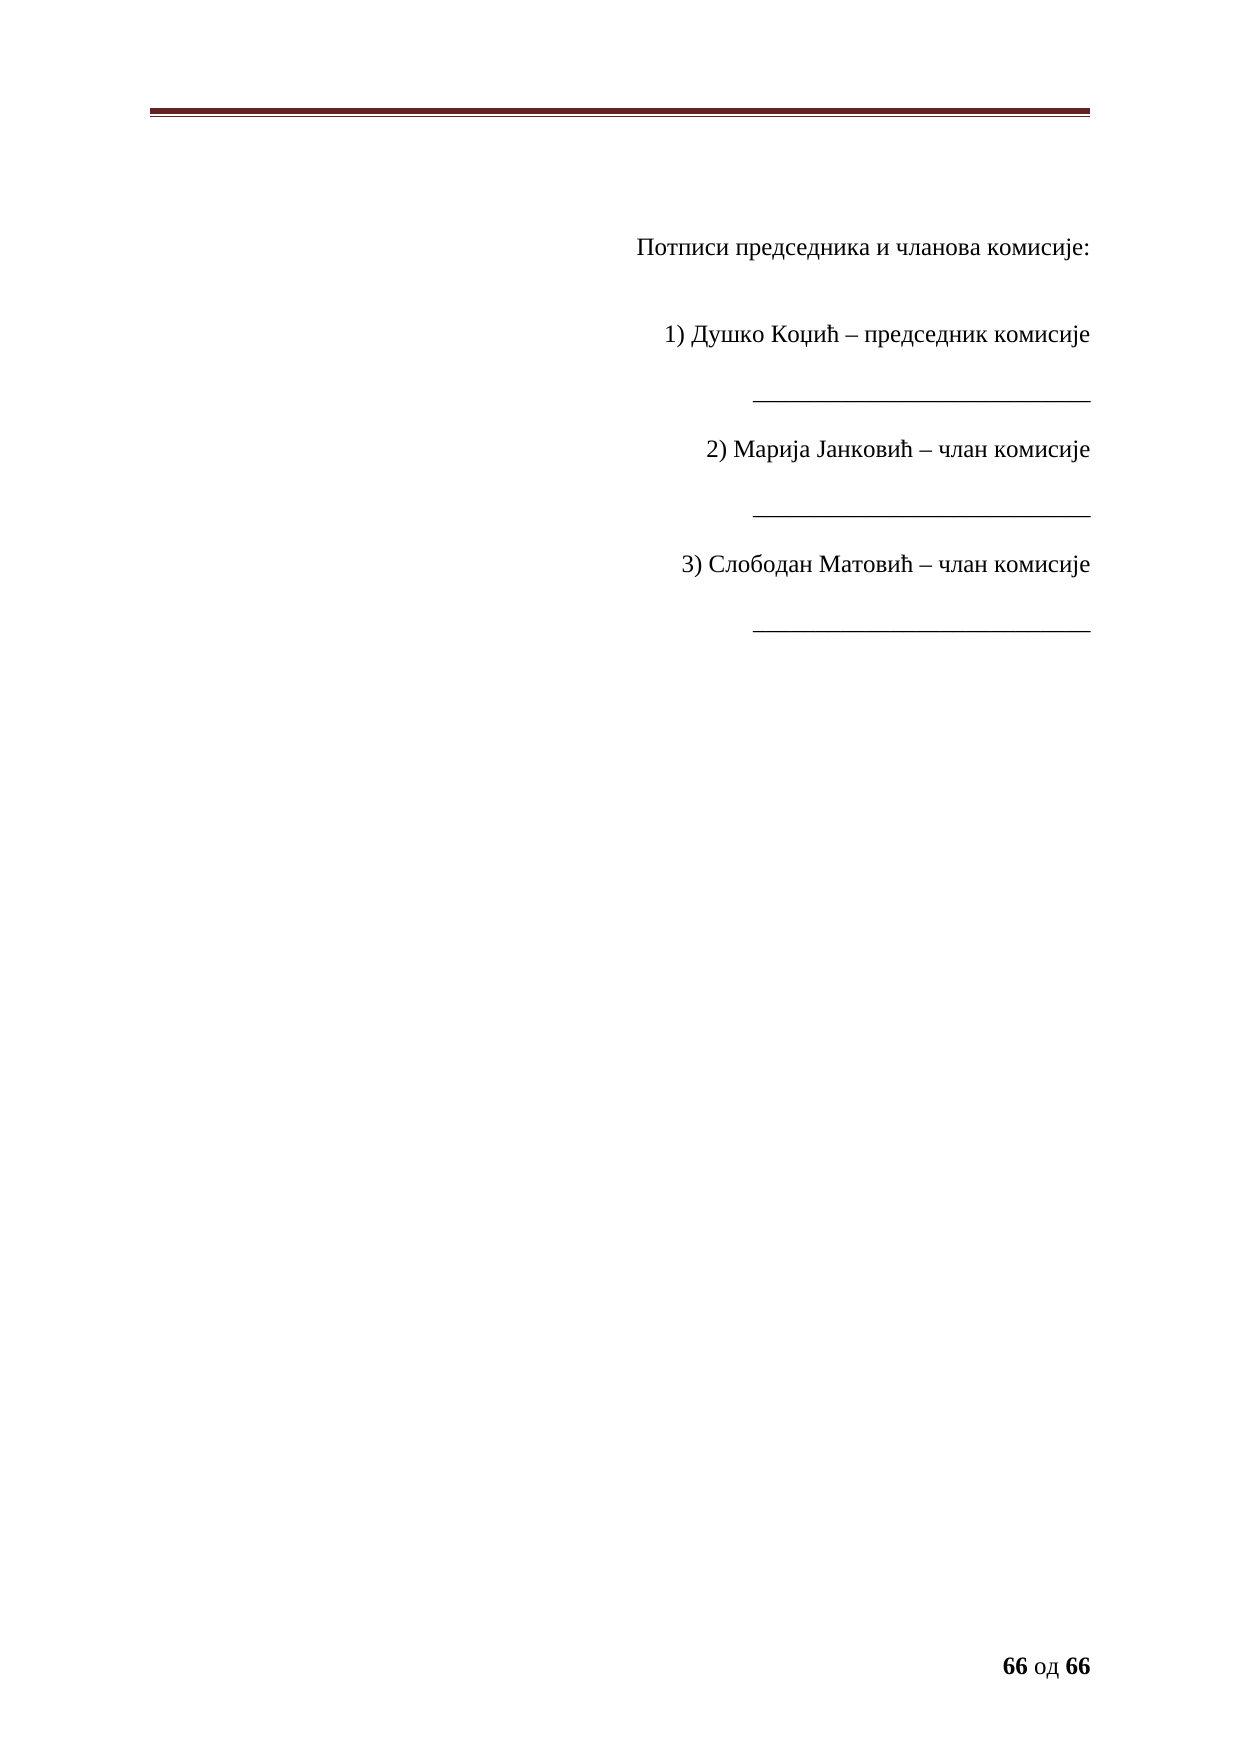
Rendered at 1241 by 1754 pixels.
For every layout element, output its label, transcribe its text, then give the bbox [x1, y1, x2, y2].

text ___________________________ [150, 376, 1090, 405]
text 2) Марија Јанковић – члан комисије [225, 434, 1090, 462]
text 3) Слободан Матовић – члан комисије [150, 549, 1090, 577]
text ___________________________ [225, 491, 1090, 520]
text ___________________________ [150, 606, 1090, 635]
text Потписи председника и чланова комисије: [150, 232, 1090, 261]
text 1) Душко Коџић – председник комисије [150, 319, 1090, 347]
